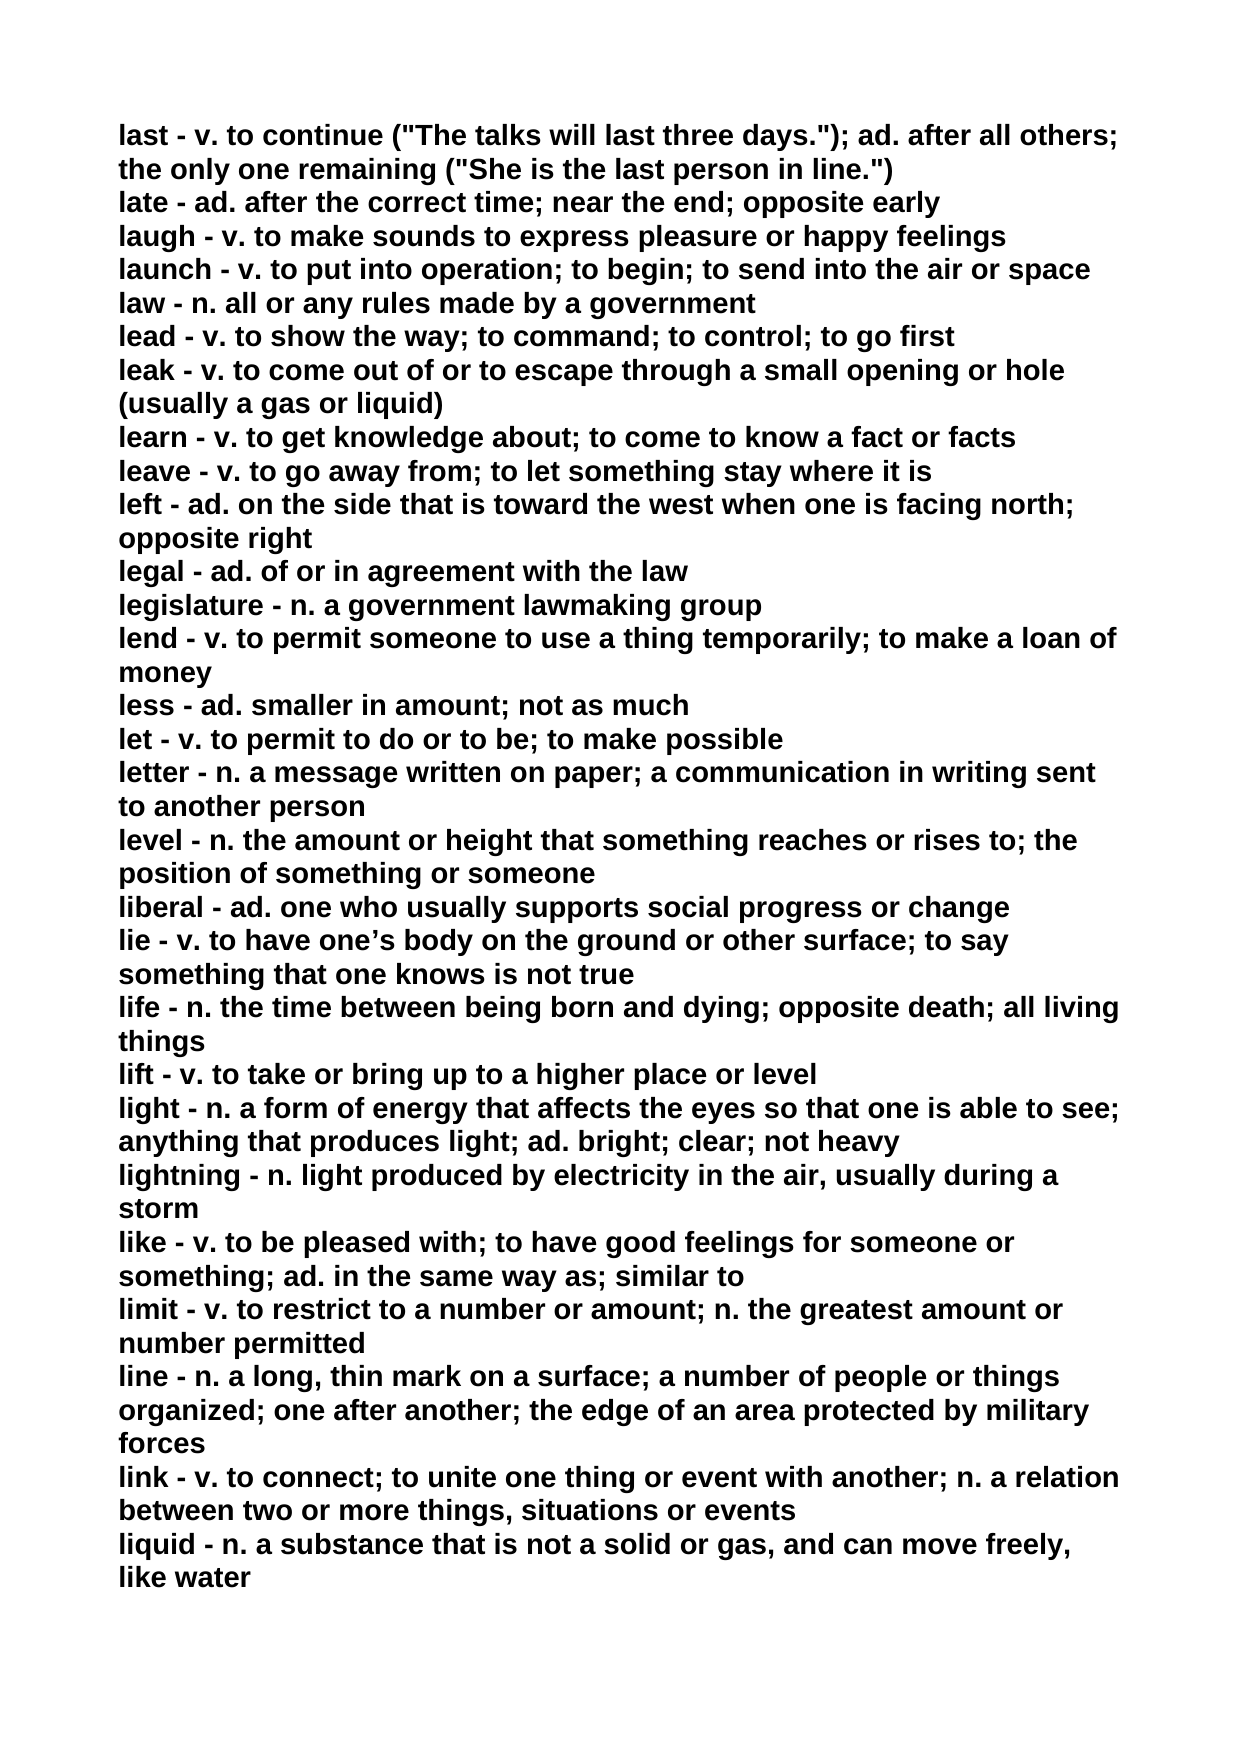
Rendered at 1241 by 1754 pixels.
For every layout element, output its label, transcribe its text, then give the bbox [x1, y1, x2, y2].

text learn - v. to get knowledge about; to come to know a fact or facts [118, 420, 1122, 453]
text link - v. to connect; to unite one thing or event with another; n. a relation between two or more things, situations or events [118, 1460, 1122, 1527]
text late - ad. after the correct time; near the end; opposite early [118, 185, 1122, 219]
text life - n. the time between being born and dying; opposite death; all living things [118, 990, 1122, 1057]
text letter - n. a message written on paper; a communication in writing sent to another person [118, 755, 1122, 822]
text left - ad. on the side that is toward the west when one is facing north; opposite right [118, 487, 1122, 554]
text lie - v. to have one’s body on the ground or other surface; to say something that one knows is not true [118, 923, 1122, 990]
text legal - ad. of or in agreement with the law [118, 554, 1122, 588]
text level - n. the amount or height that something reaches or rises to; the position of something or someone [118, 822, 1122, 889]
text liberal - ad. one who usually supports social progress or change [118, 889, 1122, 923]
text lightning - n. light produced by electricity in the air, usually during a storm [118, 1158, 1122, 1225]
text lead - v. to show the way; to command; to control; to go first [118, 319, 1122, 353]
text law - n. all or any rules made by a government [118, 286, 1122, 319]
text limit - v. to restrict to a number or amount; n. the greatest amount or number permitted [118, 1292, 1122, 1359]
text like - v. to be pleased with; to have good feelings for someone or something; ad. in the same way as; similar to [118, 1225, 1122, 1292]
text light - n. a form of energy that affects the eyes so that one is able to see; anything that produces light; ad. bright; clear; not heavy [118, 1091, 1122, 1158]
text leave - v. to go away from; to let something stay where it is [118, 453, 1122, 487]
text liquid - n. a substance that is not a solid or gas, and can move freely, like water [118, 1527, 1122, 1594]
text laugh - v. to make sounds to express pleasure or happy feelings [118, 219, 1122, 252]
text let - v. to permit to do or to be; to make possible [118, 722, 1122, 755]
text line - n. a long, thin mark on a surface; a number of people or things organized; one after another; the edge of an area protected by military forces [118, 1359, 1122, 1460]
text lend - v. to permit someone to use a thing temporarily; to make a loan of money [118, 621, 1122, 688]
text lift - v. to take or bring up to a higher place or level [118, 1057, 1122, 1091]
text less - ad. smaller in amount; not as much [118, 688, 1122, 722]
text leak - v. to come out of or to escape through a small opening or hole (usually a gas or liquid) [118, 353, 1122, 420]
text legislature - n. a government lawmaking group [118, 588, 1122, 621]
text last - v. to continue ("The talks will last three days."); ad. after all others; the only one remaining ("She is the last person in line.") [118, 118, 1122, 185]
text launch - v. to put into operation; to begin; to send into the air or space [118, 252, 1122, 286]
